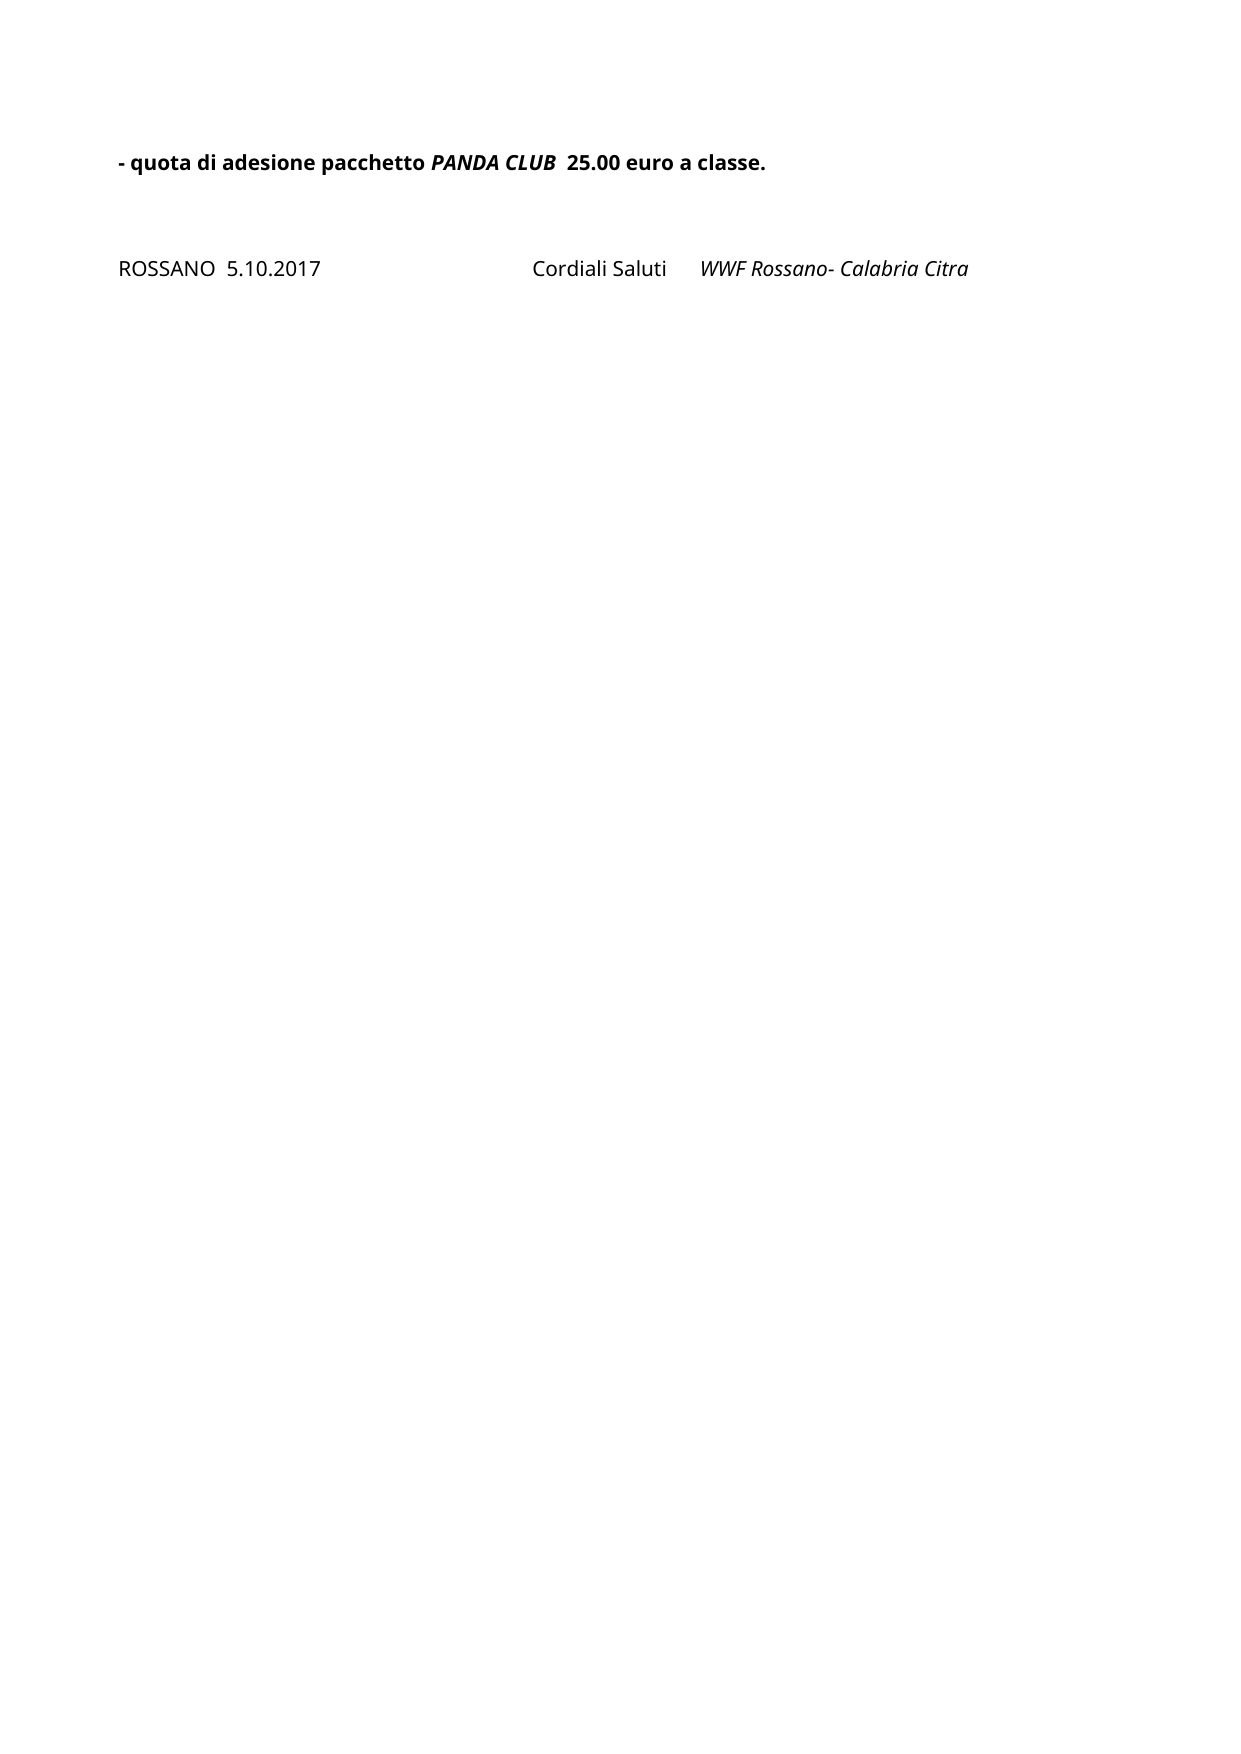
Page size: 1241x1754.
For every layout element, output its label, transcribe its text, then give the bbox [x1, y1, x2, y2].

text ROSSANO 5.10.2017 Cordiali Saluti WWF Rossano- Calabria Citra [118, 254, 1122, 283]
text - quota di adesione pacchetto PANDA CLUB 25.00 euro a classe. [118, 148, 1122, 176]
